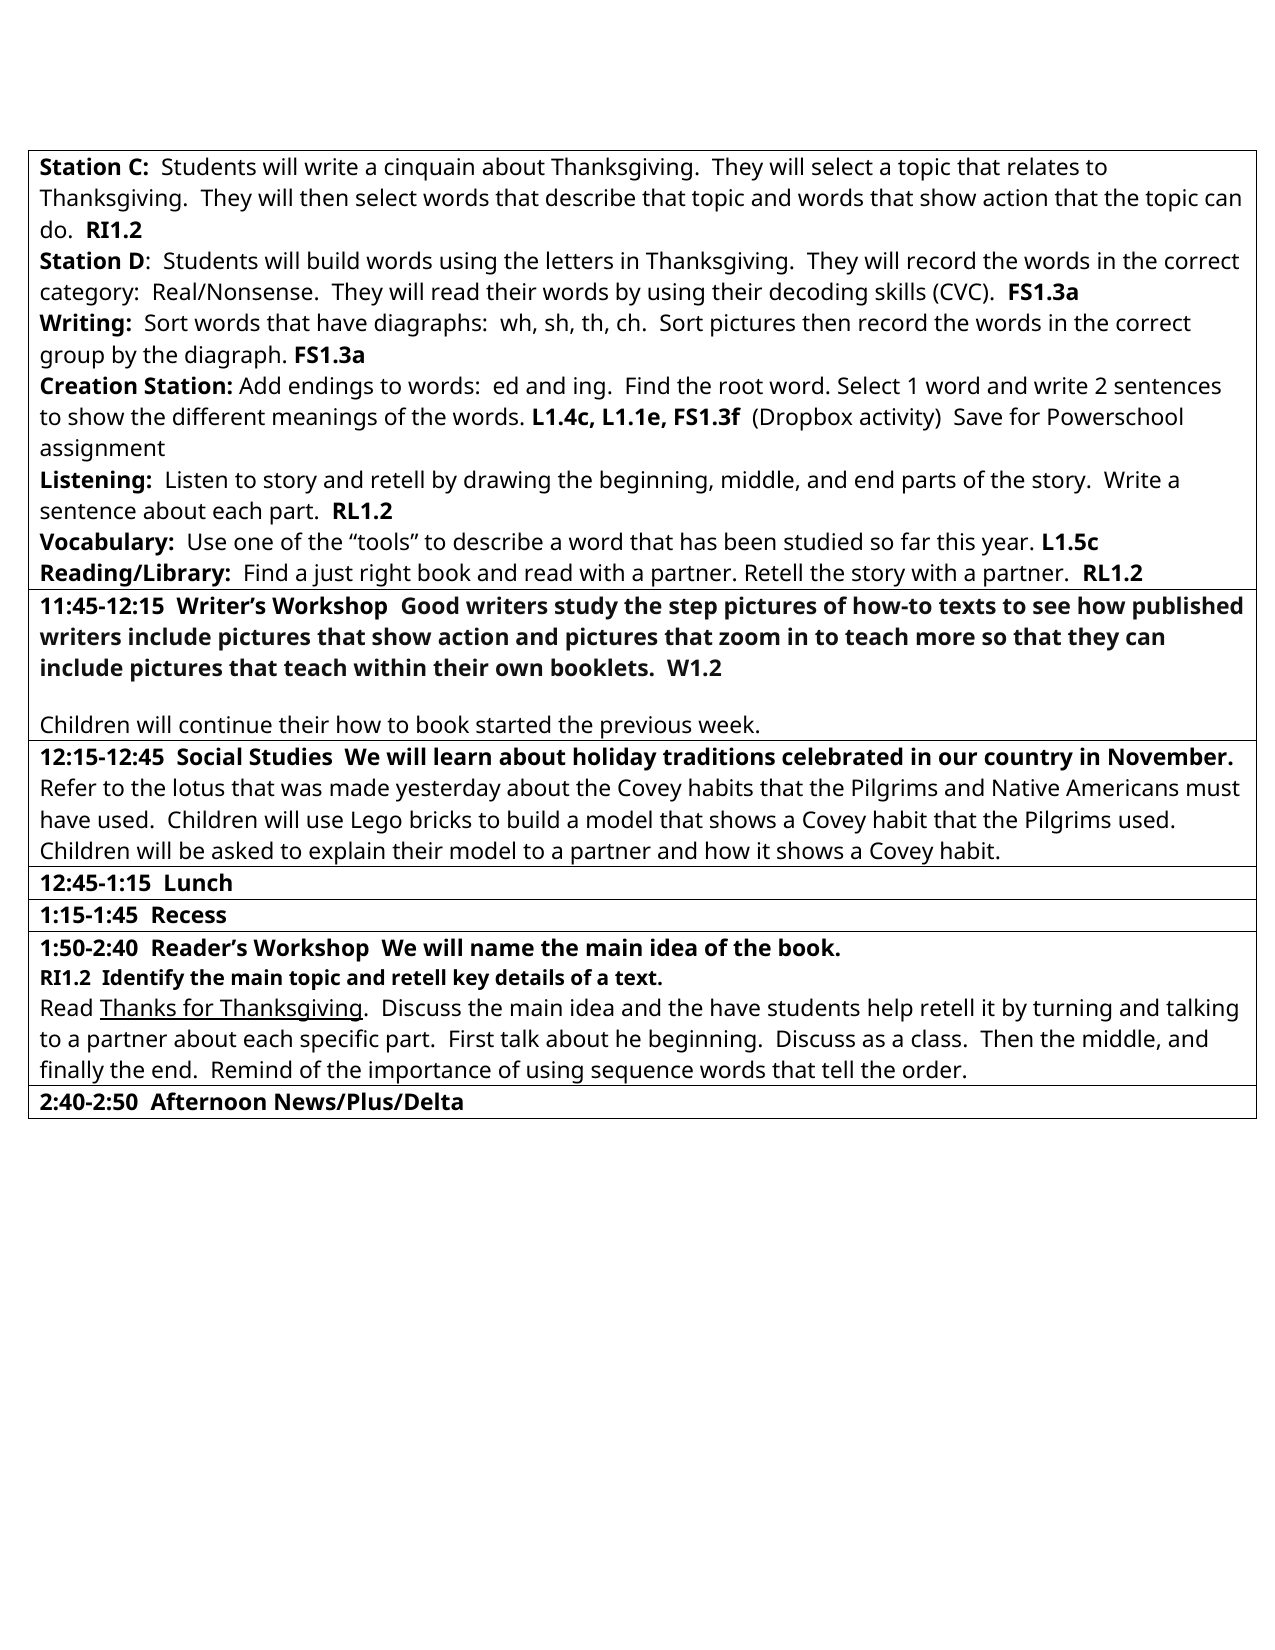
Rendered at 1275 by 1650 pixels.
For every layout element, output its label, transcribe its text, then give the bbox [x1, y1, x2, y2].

table_cell 1:15-1:45 Recess [29, 900, 1256, 931]
table_cell 12:15-12:45 Social Studies We will learn about holiday traditions celebrated in our country in November. Refer to the lotus that was made yesterday about the Covey habits that the Pilgrims and Native Americans must have used. Children will use Lego bricks to build a model that shows a Covey habit that the Pilgrims used. Children will be asked to explain their model to a partner and how it shows a Covey habit. [29, 741, 1256, 866]
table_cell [29, 151, 1256, 588]
table_cell 12:45-1:15 Lunch [29, 867, 1256, 898]
table_cell 11:45-12:15 Writer’s Workshop Good writers study the step pictures of how-to texts to see how published writers include pictures that show action and pictures that zoom in to teach more so that they can include pictures that teach within their own booklets. W1.2 Children will continue their how to book started the previous week. [29, 590, 1256, 740]
table_cell 2:40-2:50 Afternoon News/Plus/Delta [29, 1086, 1256, 1117]
table_cell 1:50-2:40 Reader’s Workshop We will name the main idea of the book. RI1.2 Identify the main topic and retell key details of a text. Read Thanks for Thanksgiving. Discuss the main idea and the have students help retell it by turning and talking to a partner about each specific part. First talk about he beginning. Discuss as a class. Then the middle, and finally the end. Remind of the importance of using sequence words that tell the order. [29, 932, 1256, 1085]
